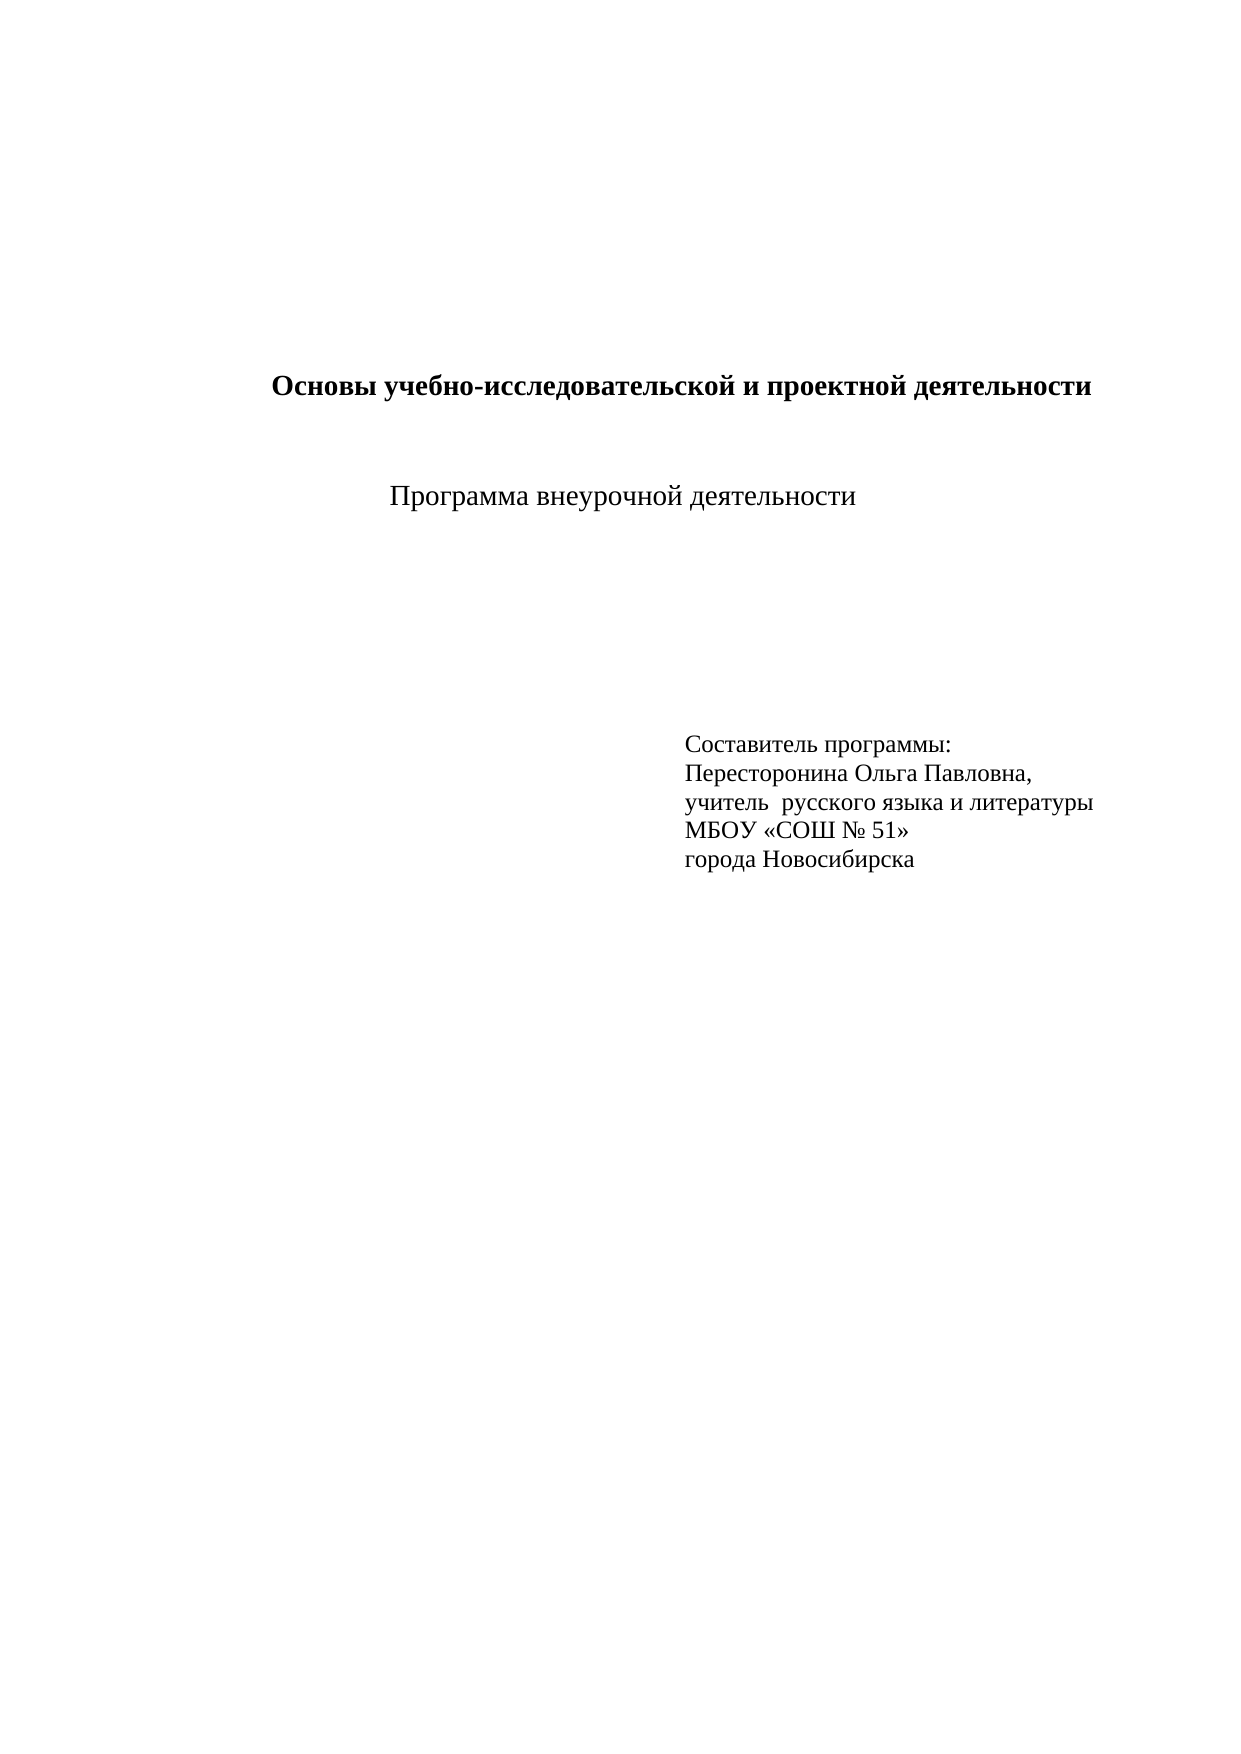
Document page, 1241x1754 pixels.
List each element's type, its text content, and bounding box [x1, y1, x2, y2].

text Составитель программы: [684, 729, 1152, 758]
text города Новосибирска [684, 844, 1152, 873]
text учитель русского языка и литературы [684, 787, 1152, 816]
text Пересторонина Ольга Павловна, [684, 758, 1152, 787]
text Программа внеурочной деятельности [94, 478, 1152, 511]
text МБОУ «СОШ № 51» [684, 816, 1152, 844]
text Основы учебно-исследовательской и проектной деятельности [271, 368, 1152, 401]
